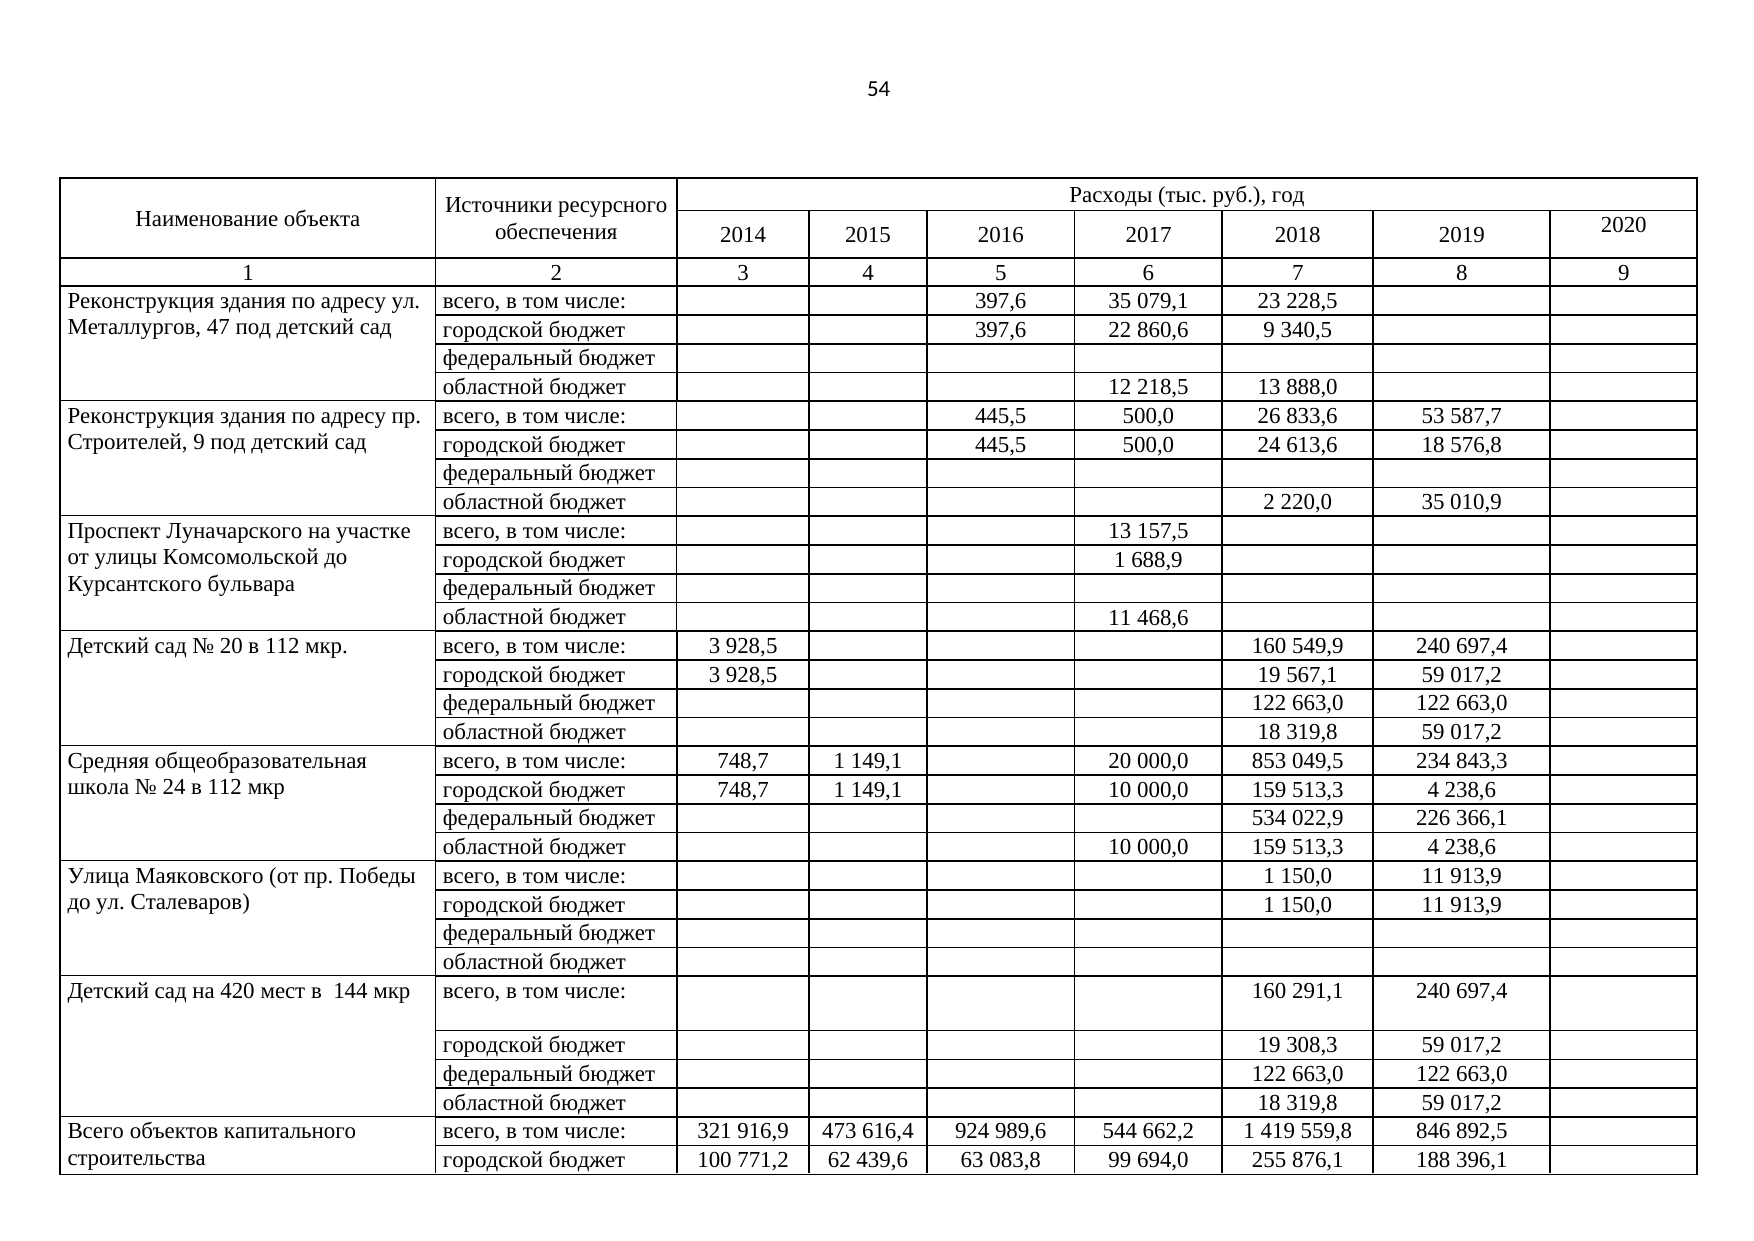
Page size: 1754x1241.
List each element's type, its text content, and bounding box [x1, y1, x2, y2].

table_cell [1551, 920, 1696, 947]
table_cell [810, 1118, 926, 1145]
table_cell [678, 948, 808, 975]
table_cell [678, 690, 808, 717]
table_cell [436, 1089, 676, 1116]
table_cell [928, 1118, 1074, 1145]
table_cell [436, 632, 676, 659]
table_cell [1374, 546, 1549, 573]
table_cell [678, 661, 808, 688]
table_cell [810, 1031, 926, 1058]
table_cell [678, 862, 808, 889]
table_cell 3 [678, 259, 808, 285]
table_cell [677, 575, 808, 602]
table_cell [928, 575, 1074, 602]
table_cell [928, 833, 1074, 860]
table_cell 2014 [678, 211, 808, 257]
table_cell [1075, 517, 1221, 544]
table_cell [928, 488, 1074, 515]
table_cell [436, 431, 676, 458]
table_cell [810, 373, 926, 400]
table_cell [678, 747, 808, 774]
table_header Источники ресурсного обеспечения [436, 179, 676, 257]
table_cell 5 [928, 259, 1074, 285]
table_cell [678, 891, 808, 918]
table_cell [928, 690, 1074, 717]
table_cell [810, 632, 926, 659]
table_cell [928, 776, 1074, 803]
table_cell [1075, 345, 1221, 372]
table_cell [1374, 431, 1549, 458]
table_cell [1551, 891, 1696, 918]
table_header Наименование объекта [61, 179, 435, 257]
table_cell 7 [1223, 259, 1372, 285]
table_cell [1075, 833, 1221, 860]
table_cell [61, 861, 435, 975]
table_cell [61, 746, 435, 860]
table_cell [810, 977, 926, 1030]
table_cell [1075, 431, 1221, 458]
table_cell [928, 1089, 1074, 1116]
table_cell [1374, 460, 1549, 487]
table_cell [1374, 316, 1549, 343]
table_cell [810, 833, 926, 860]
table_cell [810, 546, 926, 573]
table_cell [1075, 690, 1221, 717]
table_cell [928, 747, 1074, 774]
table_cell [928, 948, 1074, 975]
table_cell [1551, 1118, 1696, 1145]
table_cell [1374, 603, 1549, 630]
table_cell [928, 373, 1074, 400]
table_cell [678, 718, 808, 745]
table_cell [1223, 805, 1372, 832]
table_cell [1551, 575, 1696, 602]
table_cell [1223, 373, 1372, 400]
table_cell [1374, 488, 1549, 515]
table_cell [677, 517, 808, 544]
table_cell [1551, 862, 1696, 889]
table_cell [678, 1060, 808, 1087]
table_cell 2018 [1223, 211, 1372, 257]
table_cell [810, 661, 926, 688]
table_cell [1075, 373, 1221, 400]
table_cell 1 [61, 259, 435, 285]
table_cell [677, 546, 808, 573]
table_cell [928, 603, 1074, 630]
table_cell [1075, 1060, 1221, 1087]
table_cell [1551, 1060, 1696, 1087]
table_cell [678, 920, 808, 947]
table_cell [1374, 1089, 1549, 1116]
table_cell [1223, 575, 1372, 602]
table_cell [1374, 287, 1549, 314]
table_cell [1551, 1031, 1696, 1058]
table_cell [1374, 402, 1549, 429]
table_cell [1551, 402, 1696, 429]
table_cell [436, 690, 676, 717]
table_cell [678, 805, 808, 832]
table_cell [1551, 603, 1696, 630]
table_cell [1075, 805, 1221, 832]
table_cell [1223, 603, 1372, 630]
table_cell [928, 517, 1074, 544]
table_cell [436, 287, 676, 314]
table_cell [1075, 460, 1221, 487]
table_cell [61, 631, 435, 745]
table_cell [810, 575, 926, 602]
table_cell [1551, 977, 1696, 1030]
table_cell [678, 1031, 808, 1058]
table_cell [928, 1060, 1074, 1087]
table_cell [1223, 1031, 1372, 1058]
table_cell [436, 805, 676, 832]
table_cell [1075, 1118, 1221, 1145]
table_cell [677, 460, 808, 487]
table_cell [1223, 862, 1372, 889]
table_cell 2020 [1551, 211, 1696, 257]
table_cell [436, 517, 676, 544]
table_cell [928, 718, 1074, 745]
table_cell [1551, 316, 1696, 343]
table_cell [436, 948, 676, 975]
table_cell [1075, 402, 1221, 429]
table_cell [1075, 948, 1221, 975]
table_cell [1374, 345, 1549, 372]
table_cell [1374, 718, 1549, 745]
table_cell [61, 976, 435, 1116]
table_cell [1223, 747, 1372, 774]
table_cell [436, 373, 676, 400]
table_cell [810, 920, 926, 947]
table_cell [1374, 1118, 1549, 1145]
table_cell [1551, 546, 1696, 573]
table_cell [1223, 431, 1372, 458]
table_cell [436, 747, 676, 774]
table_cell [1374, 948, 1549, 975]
table_cell 2 [436, 259, 676, 285]
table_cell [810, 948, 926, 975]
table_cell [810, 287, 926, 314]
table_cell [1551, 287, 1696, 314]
table_cell 2017 [1075, 211, 1221, 257]
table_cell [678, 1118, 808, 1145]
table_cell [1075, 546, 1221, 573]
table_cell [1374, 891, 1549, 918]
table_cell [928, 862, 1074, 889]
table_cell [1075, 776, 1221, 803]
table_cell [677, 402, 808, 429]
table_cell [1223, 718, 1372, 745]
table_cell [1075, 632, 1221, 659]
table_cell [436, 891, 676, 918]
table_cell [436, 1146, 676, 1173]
table_header Расходы (тыс. руб.), год [678, 179, 1696, 210]
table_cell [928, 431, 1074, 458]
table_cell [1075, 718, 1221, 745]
table_cell 9 [1551, 259, 1696, 285]
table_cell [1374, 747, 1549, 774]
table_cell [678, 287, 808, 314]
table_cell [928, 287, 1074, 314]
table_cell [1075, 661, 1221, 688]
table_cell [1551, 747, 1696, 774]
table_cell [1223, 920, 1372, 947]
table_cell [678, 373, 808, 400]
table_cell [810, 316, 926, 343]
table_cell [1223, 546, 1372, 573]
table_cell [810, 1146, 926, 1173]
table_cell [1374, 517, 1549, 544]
table_cell 6 [1075, 259, 1221, 285]
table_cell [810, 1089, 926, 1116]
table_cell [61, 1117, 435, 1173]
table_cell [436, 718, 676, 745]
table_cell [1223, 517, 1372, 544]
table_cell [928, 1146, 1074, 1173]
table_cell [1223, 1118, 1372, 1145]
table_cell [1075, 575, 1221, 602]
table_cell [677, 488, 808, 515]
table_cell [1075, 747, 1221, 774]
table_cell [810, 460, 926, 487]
table_cell 4 [810, 259, 926, 285]
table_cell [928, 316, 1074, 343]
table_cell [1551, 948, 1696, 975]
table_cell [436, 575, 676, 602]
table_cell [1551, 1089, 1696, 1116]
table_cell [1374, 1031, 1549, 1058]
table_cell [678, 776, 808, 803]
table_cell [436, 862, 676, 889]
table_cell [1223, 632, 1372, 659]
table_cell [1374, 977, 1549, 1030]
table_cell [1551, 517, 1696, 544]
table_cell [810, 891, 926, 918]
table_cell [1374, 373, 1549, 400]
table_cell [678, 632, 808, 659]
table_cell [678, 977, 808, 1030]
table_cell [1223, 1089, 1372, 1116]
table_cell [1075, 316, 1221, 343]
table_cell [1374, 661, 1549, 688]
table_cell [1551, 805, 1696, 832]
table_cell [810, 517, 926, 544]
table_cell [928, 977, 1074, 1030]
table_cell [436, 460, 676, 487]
table_cell 8 [1374, 259, 1549, 285]
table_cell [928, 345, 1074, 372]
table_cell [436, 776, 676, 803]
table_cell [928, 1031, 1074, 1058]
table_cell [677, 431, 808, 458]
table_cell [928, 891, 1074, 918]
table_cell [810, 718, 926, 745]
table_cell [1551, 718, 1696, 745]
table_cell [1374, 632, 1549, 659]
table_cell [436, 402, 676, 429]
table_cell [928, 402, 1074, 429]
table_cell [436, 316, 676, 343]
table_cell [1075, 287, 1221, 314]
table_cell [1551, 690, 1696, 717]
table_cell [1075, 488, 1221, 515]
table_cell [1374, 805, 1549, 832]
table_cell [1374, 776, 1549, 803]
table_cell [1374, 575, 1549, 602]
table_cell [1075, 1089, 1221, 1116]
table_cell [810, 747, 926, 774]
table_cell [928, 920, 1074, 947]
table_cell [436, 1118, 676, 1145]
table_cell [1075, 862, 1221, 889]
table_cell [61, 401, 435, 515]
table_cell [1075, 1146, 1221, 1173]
table_cell 2016 [928, 211, 1074, 257]
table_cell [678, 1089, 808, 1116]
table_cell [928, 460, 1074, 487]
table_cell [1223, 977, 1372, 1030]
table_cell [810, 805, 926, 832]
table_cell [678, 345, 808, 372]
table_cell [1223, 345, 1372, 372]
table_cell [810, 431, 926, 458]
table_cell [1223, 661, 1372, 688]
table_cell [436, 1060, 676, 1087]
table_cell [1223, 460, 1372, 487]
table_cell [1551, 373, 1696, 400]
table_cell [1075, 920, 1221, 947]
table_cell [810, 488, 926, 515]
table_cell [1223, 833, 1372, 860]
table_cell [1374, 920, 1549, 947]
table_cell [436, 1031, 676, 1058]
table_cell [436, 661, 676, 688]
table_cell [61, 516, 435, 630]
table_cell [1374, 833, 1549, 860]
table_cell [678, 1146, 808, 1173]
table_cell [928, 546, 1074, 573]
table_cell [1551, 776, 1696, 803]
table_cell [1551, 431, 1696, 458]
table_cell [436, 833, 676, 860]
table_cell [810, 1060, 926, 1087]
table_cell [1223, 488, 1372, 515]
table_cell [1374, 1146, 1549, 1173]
table_cell 2019 [1374, 211, 1549, 257]
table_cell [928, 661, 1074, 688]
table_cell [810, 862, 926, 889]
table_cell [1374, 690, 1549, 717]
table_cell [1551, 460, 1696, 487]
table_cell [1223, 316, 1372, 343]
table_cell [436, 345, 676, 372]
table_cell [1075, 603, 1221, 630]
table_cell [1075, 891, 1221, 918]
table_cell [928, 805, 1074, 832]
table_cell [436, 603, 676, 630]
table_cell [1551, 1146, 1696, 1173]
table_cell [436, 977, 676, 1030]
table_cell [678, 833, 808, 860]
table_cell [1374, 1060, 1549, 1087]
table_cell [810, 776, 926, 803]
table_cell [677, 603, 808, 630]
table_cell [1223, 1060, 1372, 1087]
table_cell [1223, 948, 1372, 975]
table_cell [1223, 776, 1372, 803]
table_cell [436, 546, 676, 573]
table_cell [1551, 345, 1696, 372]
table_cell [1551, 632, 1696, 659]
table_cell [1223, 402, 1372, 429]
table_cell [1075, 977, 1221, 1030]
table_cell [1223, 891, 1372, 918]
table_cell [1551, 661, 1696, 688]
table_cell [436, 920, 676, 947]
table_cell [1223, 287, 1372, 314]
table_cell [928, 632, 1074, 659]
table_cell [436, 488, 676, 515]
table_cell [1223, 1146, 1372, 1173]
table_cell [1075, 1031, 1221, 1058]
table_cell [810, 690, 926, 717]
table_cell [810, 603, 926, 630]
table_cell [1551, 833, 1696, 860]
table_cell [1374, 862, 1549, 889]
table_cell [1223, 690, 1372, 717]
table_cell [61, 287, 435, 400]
table_cell 2015 [810, 211, 926, 257]
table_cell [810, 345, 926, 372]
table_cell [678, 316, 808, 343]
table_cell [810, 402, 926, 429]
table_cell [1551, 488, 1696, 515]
